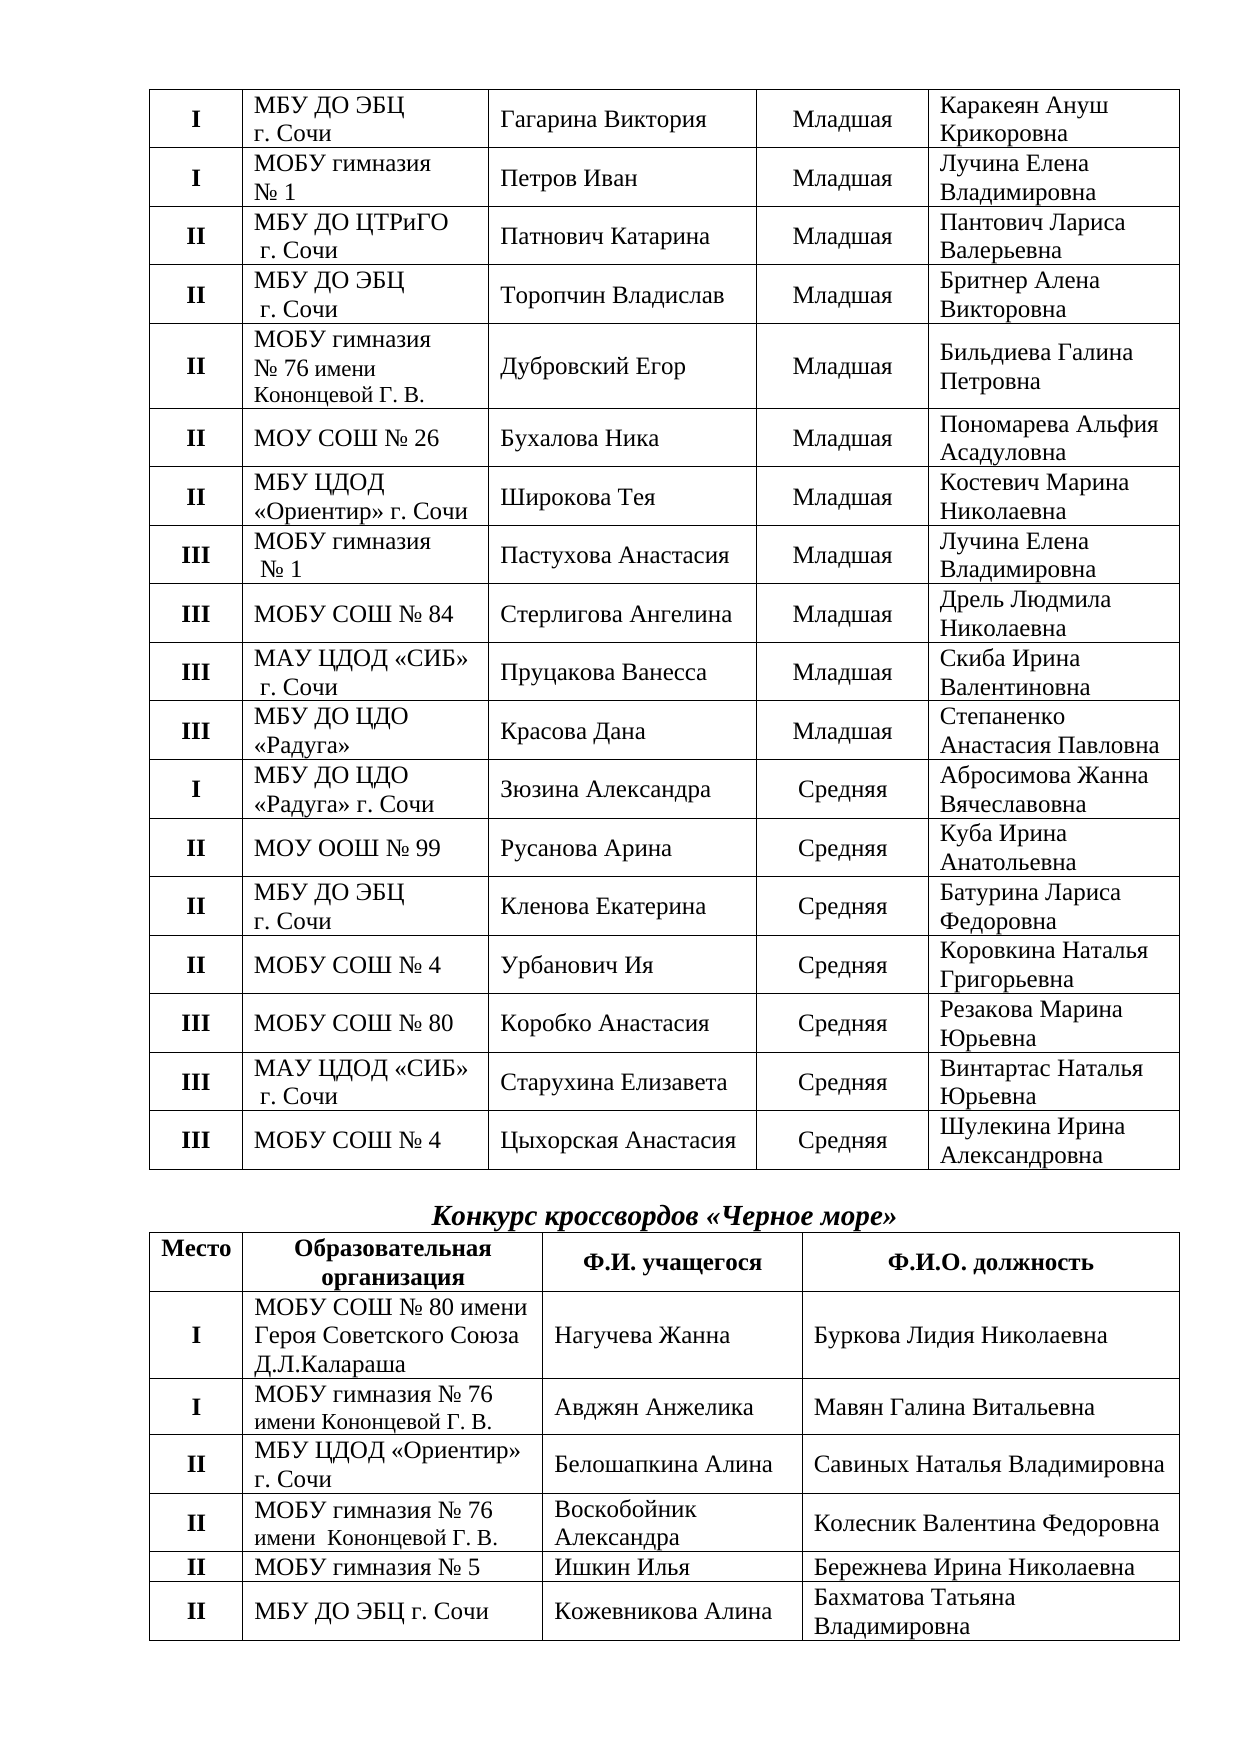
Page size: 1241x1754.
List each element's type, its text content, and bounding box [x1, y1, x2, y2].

table_cell II [150, 819, 242, 876]
table_cell Каракеян Ануш Крикоровна [929, 90, 1179, 147]
table_cell I [150, 148, 242, 206]
table_cell МОБУ гимназия № 5 [243, 1552, 542, 1581]
table_cell Нагучева Жанна [543, 1292, 802, 1378]
table_cell Пруцакова Ванесса [489, 643, 756, 700]
table_cell Степаненко Анастасия Павловна [929, 701, 1179, 759]
table_cell III [150, 1053, 242, 1110]
table_cell Младшая [757, 584, 928, 642]
table_cell Дубровский Егор [489, 324, 756, 408]
table_header Место [150, 1233, 242, 1291]
table_cell Урбанович Ия [489, 936, 756, 993]
table_cell МБУ ДО ЦДО «Радуга» [243, 701, 488, 759]
table_cell Петров Иван [489, 148, 756, 206]
table_cell МБУ ДО ЭБЦ г. Сочи [243, 90, 488, 147]
table_cell II [150, 1435, 242, 1493]
table_cell Средняя [757, 936, 928, 993]
table_cell МОБУ гимназия № 76 имени Кононцевой Г. В. [243, 1494, 542, 1551]
table_cell Бухалова Ника [489, 409, 756, 466]
table_cell Гагарина Виктория [489, 90, 756, 147]
table_cell МБУ ЦДОД «Ориентир» г. Сочи [243, 1435, 542, 1493]
table_cell Резакова Марина Юрьевна [929, 994, 1179, 1052]
table_cell Средняя [757, 1053, 928, 1110]
table_cell II [150, 265, 242, 323]
table_cell МОБУ гимназия № 76 имени Кононцевой Г. В. [243, 324, 488, 408]
table_cell Средняя [757, 877, 928, 934]
table_cell Младшая [757, 265, 928, 323]
table_cell II [150, 1552, 242, 1581]
table_cell II [150, 936, 242, 993]
table_cell МОУ СОШ № 26 [243, 409, 488, 466]
table_cell Младшая [757, 324, 928, 408]
table_cell МОБУ СОШ № 4 [243, 936, 488, 993]
table_cell Младшая [757, 207, 928, 264]
table_cell Патнович Катарина [489, 207, 756, 264]
table_cell Бритнер Алена Викторовна [929, 265, 1179, 323]
table_cell Зюзина Александра [489, 760, 756, 817]
table_cell Буркова Лидия Николаевна [803, 1292, 1179, 1378]
table_cell МОБУ СОШ № 4 [243, 1111, 488, 1169]
table_cell МБУ ДО ЦДО «Радуга» г. Сочи [243, 760, 488, 817]
table_cell Широкова Тея [489, 467, 756, 525]
table_cell МАУ ЦДОД «СИБ» г. Сочи [243, 1053, 488, 1110]
table_cell Стерлигова Ангелина [489, 584, 756, 642]
table_cell Савиных Наталья Владимировна [803, 1435, 1179, 1493]
text Конкурс кроссвордов «Черное море» [177, 1198, 1152, 1232]
table_cell МБУ ДО ЦТРиГО г. Сочи [243, 207, 488, 264]
table_cell МОБУ СОШ № 80 [243, 994, 488, 1052]
table_cell Младшая [757, 90, 928, 147]
table_cell Белошапкина Алина [543, 1435, 802, 1493]
table_cell Младшая [757, 526, 928, 583]
table_cell III [150, 994, 242, 1052]
table_cell Мавян Галина Витальевна [803, 1379, 1179, 1434]
table_cell I [150, 1379, 242, 1434]
table_cell II [150, 409, 242, 466]
table_cell Бахматова Татьяна Владимировна [803, 1582, 1179, 1639]
table_cell МОБУ СОШ № 80 имени Героя Советского Союза Д.Л.Калараша [243, 1292, 542, 1378]
table_cell I [150, 90, 242, 147]
table_cell Винтартас Наталья Юрьевна [929, 1053, 1179, 1110]
table_cell МБУ ДО ЭБЦ г. Сочи [243, 877, 488, 934]
table_cell МБУ ЦДОД «Ориентир» г. Сочи [243, 467, 488, 525]
table_cell МБУ ДО ЭБЦ г. Сочи [243, 265, 488, 323]
table_cell Средняя [757, 819, 928, 876]
table_cell Дрель Людмила Николаевна [929, 584, 1179, 642]
table_cell МОБУ гимназия № 1 [243, 148, 488, 206]
table_cell Цыхорская Анастасия [489, 1111, 756, 1169]
table_cell МОБУ СОШ № 84 [243, 584, 488, 642]
table_cell Пономарева Альфия Асадуловна [929, 409, 1179, 466]
table_cell Авджян Анжелика [543, 1379, 802, 1434]
table_cell Кленова Екатерина [489, 877, 756, 934]
table_cell II [150, 1494, 242, 1551]
table_cell МОБУ гимназия № 1 [243, 526, 488, 583]
table_cell Средняя [757, 760, 928, 817]
table_cell Бережнева Ирина Николаевна [803, 1552, 1179, 1581]
table_cell Младшая [757, 643, 928, 700]
table_cell Скиба Ирина Валентиновна [929, 643, 1179, 700]
table_cell Средняя [757, 1111, 928, 1169]
table_cell Костевич Марина Николаевна [929, 467, 1179, 525]
table_cell III [150, 1111, 242, 1169]
table_cell III [150, 643, 242, 700]
table_cell Пастухова Анастасия [489, 526, 756, 583]
table_cell МОБУ гимназия № 76 имени Кононцевой Г. В. [243, 1379, 542, 1434]
table_cell Младшая [757, 409, 928, 466]
table_cell Красова Дана [489, 701, 756, 759]
table_cell Старухина Елизавета [489, 1053, 756, 1110]
table_cell III [150, 701, 242, 759]
table_cell Кожевникова Алина [543, 1582, 802, 1639]
table_cell Батурина Лариса Федоровна [929, 877, 1179, 934]
table_cell III [150, 584, 242, 642]
table_cell Младшая [757, 701, 928, 759]
table_cell III [150, 526, 242, 583]
table_cell Воскобойник Александра [543, 1494, 802, 1551]
table_cell Шулекина Ирина Александровна [929, 1111, 1179, 1169]
table_cell Средняя [757, 994, 928, 1052]
table_cell I [150, 760, 242, 817]
table_cell Абросимова Жанна Вячеславовна [929, 760, 1179, 817]
table_header Ф.И. учащегося [543, 1233, 802, 1291]
table_cell Лучина Елена Владимировна [929, 526, 1179, 583]
table_cell Ишкин Илья [543, 1552, 802, 1581]
table_cell Куба Ирина Анатольевна [929, 819, 1179, 876]
table_cell Младшая [757, 467, 928, 525]
table_cell МБУ ДО ЭБЦ г. Сочи [243, 1582, 542, 1639]
table_cell II [150, 1582, 242, 1639]
table_cell II [150, 467, 242, 525]
table_cell Торопчин Владислав [489, 265, 756, 323]
table_cell I [150, 1292, 242, 1378]
table_header Образовательная организация [243, 1233, 542, 1291]
table_cell II [150, 877, 242, 934]
table_cell Русанова Арина [489, 819, 756, 876]
table_cell Коровкина Наталья Григорьевна [929, 936, 1179, 993]
table_cell МАУ ЦДОД «СИБ» г. Сочи [243, 643, 488, 700]
table_cell II [150, 324, 242, 408]
table_cell Коробко Анастасия [489, 994, 756, 1052]
table_header Ф.И.О. должность [803, 1233, 1179, 1291]
table_cell Лучина Елена Владимировна [929, 148, 1179, 206]
table_cell Колесник Валентина Федоровна [803, 1494, 1179, 1551]
table_cell II [150, 207, 242, 264]
table_cell Пантович Лариса Валерьевна [929, 207, 1179, 264]
table_cell Младшая [757, 148, 928, 206]
table_cell Бильдиева Галина Петровна [929, 324, 1179, 408]
table_cell МОУ ООШ № 99 [243, 819, 488, 876]
